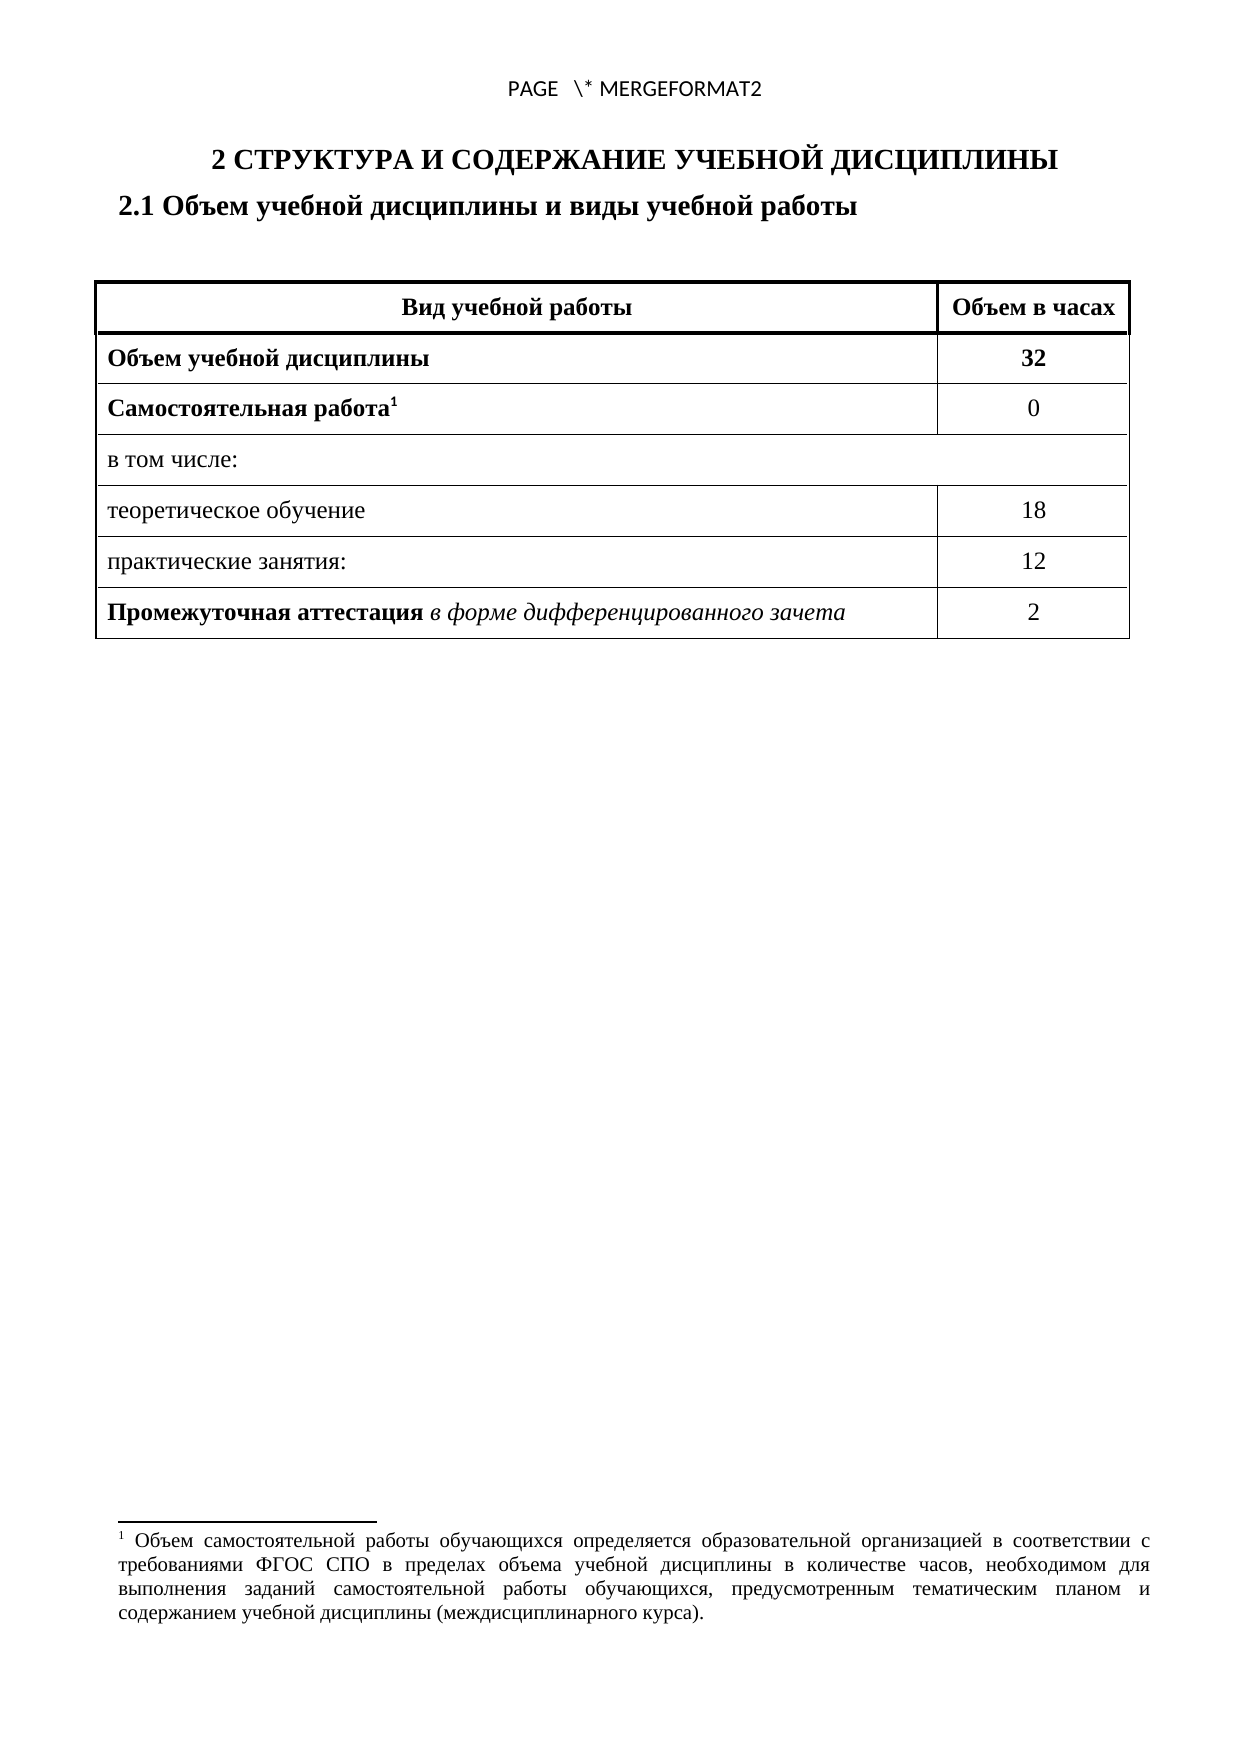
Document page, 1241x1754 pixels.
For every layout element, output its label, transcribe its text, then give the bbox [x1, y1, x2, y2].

table_cell в том числе: [97, 434, 1129, 484]
table_header Вид учебной работы [97, 284, 936, 331]
table_cell Промежуточная аттестация в форме дифференцированного зачета [97, 587, 937, 638]
table_cell 12 [938, 536, 1129, 587]
table_cell практические занятия: [97, 536, 937, 587]
table_cell 18 [938, 485, 1129, 536]
text 2.1 Объем учебной дисциплины и виды учебной работы [118, 188, 1152, 222]
text 2 СТРУКТУРА И СОДЕРЖАНИЕ УЧЕБНОЙ ДИСЦИПЛИНЫ [118, 142, 1152, 176]
table_header Объем в часах [939, 284, 1128, 331]
table_cell теоретическое обучение [97, 485, 937, 536]
table_cell 0 [938, 383, 1129, 433]
table_cell 32 [938, 331, 1129, 382]
table_cell Объем учебной дисциплины [97, 331, 937, 382]
table_cell Самостоятельная работа [97, 383, 937, 433]
table_cell 2 [938, 587, 1129, 638]
